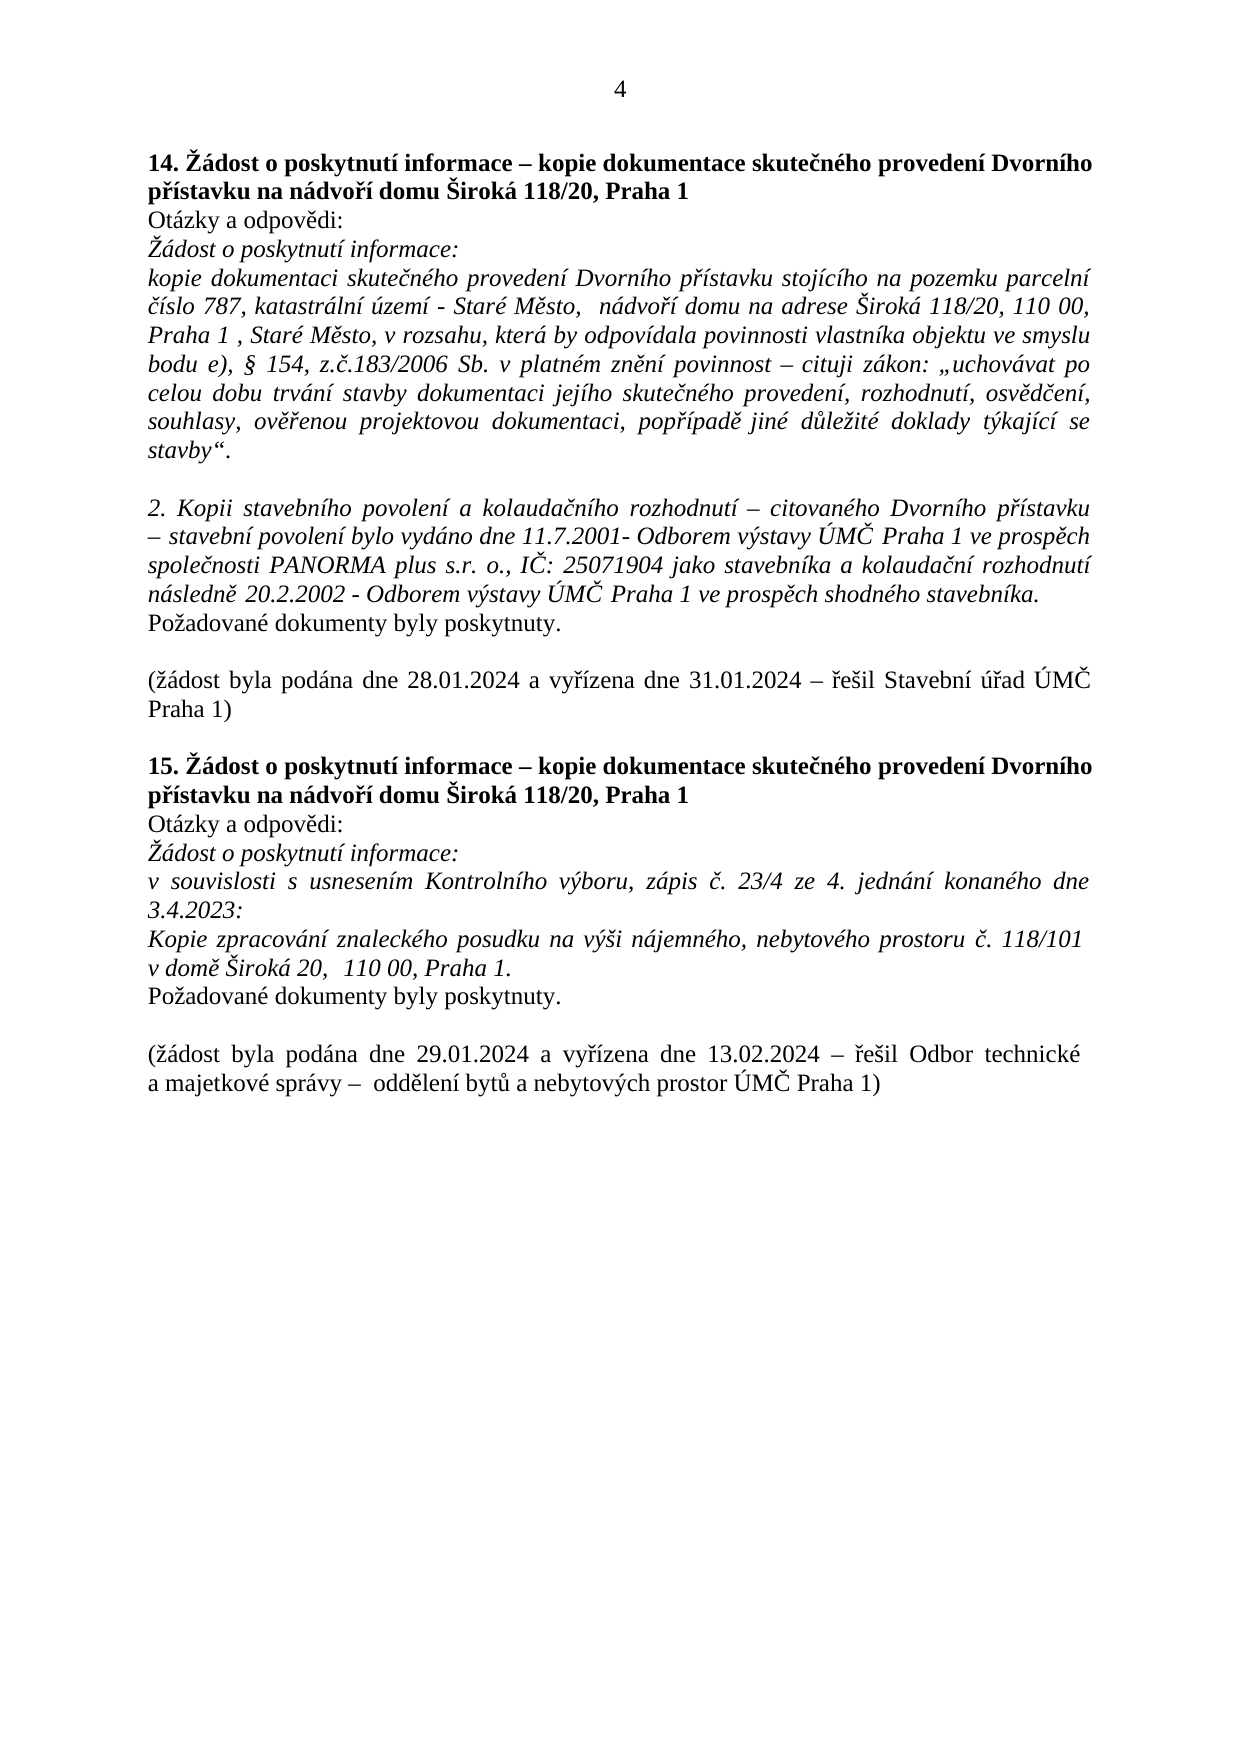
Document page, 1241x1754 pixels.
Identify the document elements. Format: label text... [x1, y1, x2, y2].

text (žádost byla podána dne 28.01.2024 a vyřízena dne 31.01.2024 – řešil Stavební úřad ÚMČ Praha 1) [148, 665, 1093, 723]
text kopie dokumentaci skutečného provedení Dvorního přístavku stojícího na pozemku parcelní číslo 787, katastrální území - Staré Město, nádvoří domu na adrese Široká 118/20, 110 00, Praha 1 , Staré Město, v rozsahu, která by odpovídala povinnosti vlastníka objektu ve smyslu bodu e), § 154, z.č.183/2006 Sb. v platném znění povinnost – cituji zákon: „uchovávat po celou dobu trvání stavby dokumentaci jejího skutečného provedení, rozhodnutí, osvědčení, souhlasy, ověřenou projektovou dokumentaci, popřípadě jiné důležité doklady týkající se stavby“. [148, 263, 1093, 464]
text Otázky a odpovědi: [148, 809, 1093, 838]
text 15. Žádost o poskytnutí informace – kopie dokumentace skutečného provedení Dvorního přístavku na nádvoří domu Široká 118/20, Praha 1 [148, 751, 1093, 809]
text Požadované dokumenty byly poskytnuty. [148, 981, 1093, 1010]
text 2. Kopii stavebního povolení a kolaudačního rozhodnutí – citovaného Dvorního přístavku – stavební povolení bylo vydáno dne 11.7.2001- Odborem výstavy ÚMČ Praha 1 ve prospěch společnosti PANORMA plus s.r. o., IČ: 25071904 jako stavebníka a kolaudační rozhodnutí následně 20.2.2002 - Odborem výstavy ÚMČ Praha 1 ve prospěch shodného stavebníka. [148, 493, 1093, 608]
text Požadované dokumenty byly poskytnuty. [148, 608, 1093, 636]
text Kopie zpracování znaleckého posudku na výši nájemného, nebytového prostoru č. 118/101 v domě Široká 20, 110 00, Praha 1. [148, 924, 1093, 981]
text Žádost o poskytnutí informace: [148, 234, 1093, 263]
text 14. Žádost o poskytnutí informace – kopie dokumentace skutečného provedení Dvorního přístavku na nádvoří domu Široká 118/20, Praha 1 [148, 148, 1093, 205]
text v souvislosti s usnesením Kontrolního výboru, zápis č. 23/4 ze 4. jednání konaného dne 3.4.2023: [148, 866, 1093, 924]
text Otázky a odpovědi: [148, 205, 1093, 234]
text (žádost byla podána dne 29.01.2024 a vyřízena dne 13.02.2024 – řešil Odbor technické a majetkové správy – oddělení bytů a nebytových prostor ÚMČ Praha 1) [148, 1039, 1093, 1096]
text Žádost o poskytnutí informace: [148, 838, 1093, 866]
